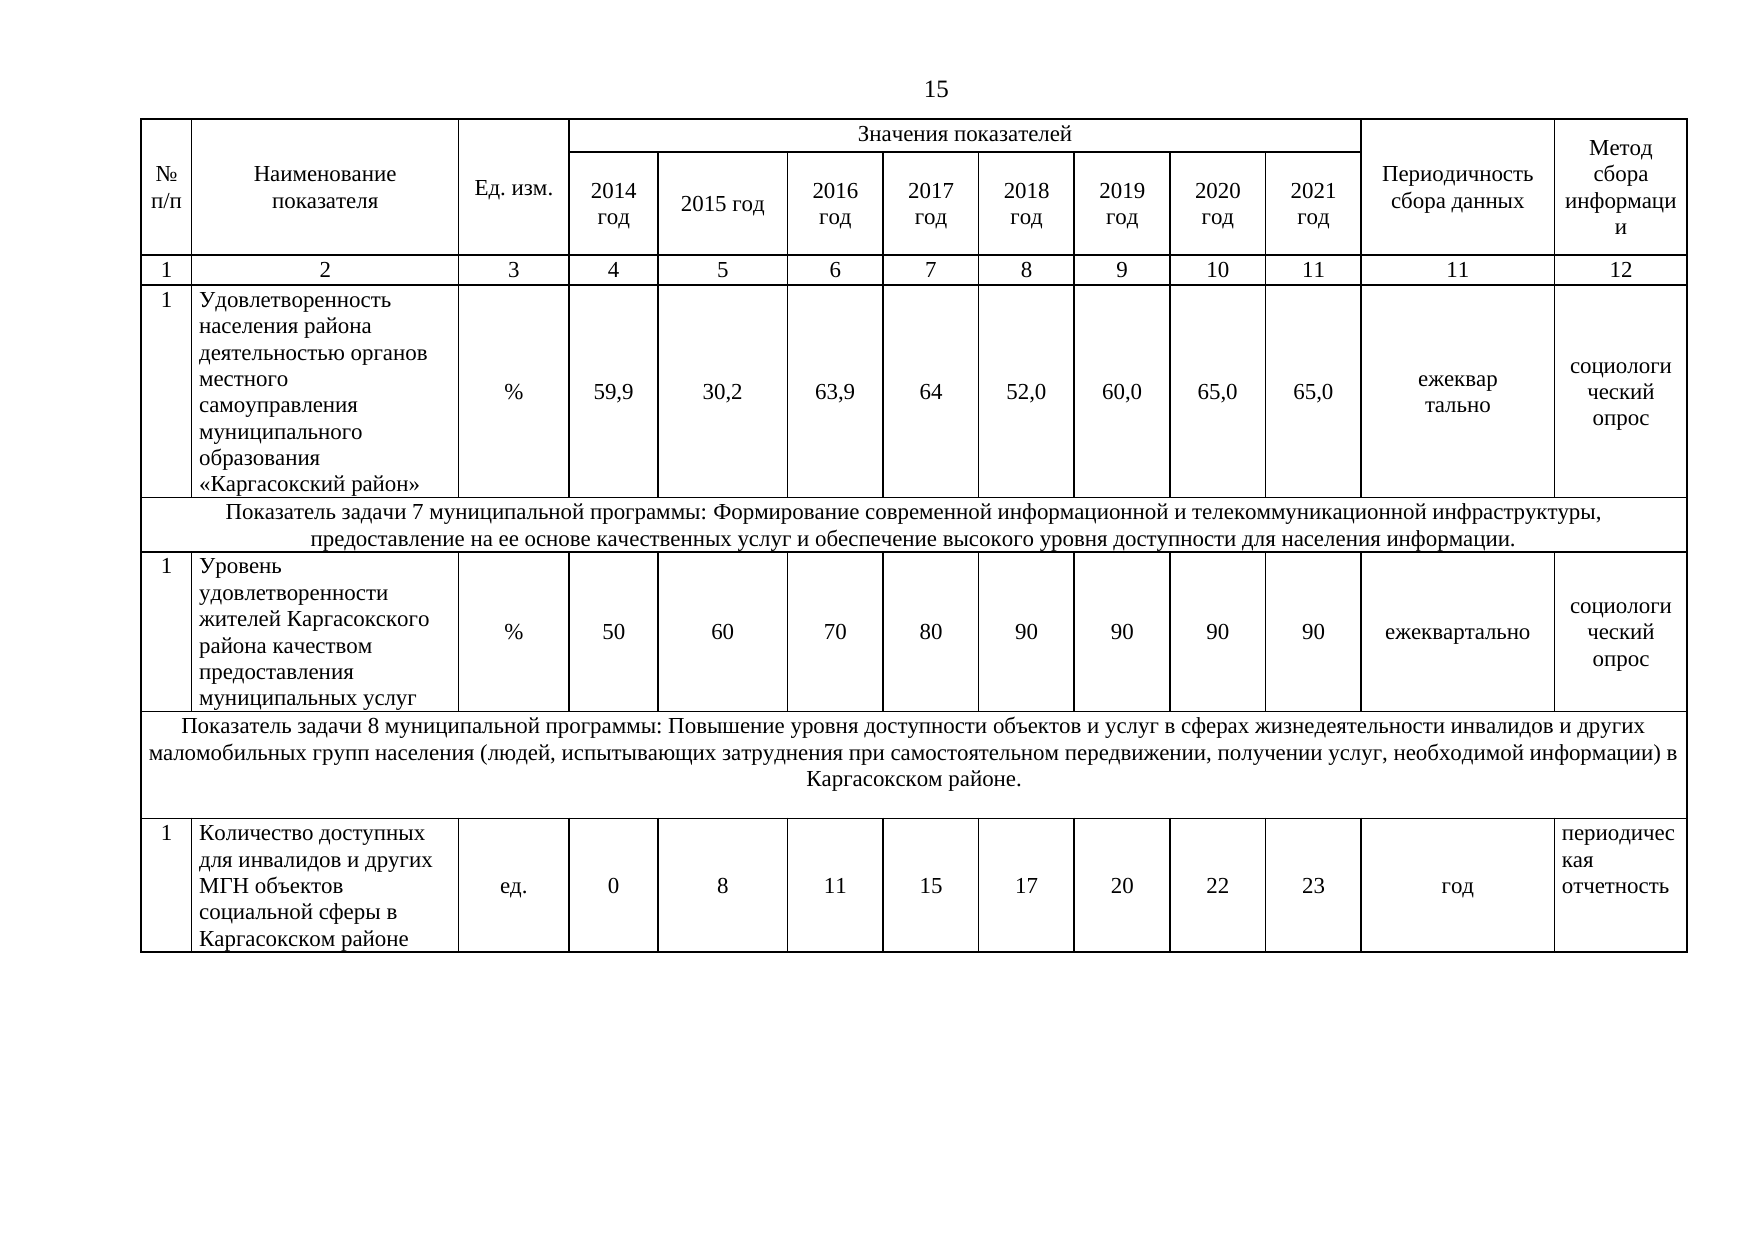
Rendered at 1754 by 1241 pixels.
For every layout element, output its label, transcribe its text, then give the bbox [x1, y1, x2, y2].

table_cell 65,0 [1266, 286, 1360, 497]
table_cell 90 [1266, 553, 1360, 711]
table_cell 60,0 [1075, 286, 1169, 497]
table_cell ежеквартально [1362, 553, 1554, 711]
table_cell ежеквар тально [1362, 286, 1554, 497]
table_cell 2017 год [884, 153, 978, 254]
table_cell 2015 год [659, 153, 787, 254]
table_cell Удовлетворенность населения района деятельностью органов местного самоуправления муниципального образования «Каргасокский район» [192, 286, 458, 497]
table_cell % [459, 286, 568, 497]
table_cell % [459, 553, 568, 711]
table_cell 4 [570, 256, 657, 284]
table_cell 1 [142, 286, 191, 497]
table_header № п/п [142, 120, 191, 254]
table_cell 11 [788, 819, 882, 951]
table_cell социологи ческий опрос [1555, 553, 1686, 711]
table_cell 8 [979, 256, 1073, 284]
table_header Наименование показателя [192, 120, 458, 254]
table_cell 11 [1266, 256, 1360, 284]
table_cell 30,2 [659, 286, 787, 497]
table_cell Показатель задачи 8 муниципальной программы: Повышение уровня доступности объектов и услуг в сферах жизнедеятельности инвалидов и других маломобильных групп населения (людей, испытывающих затруднения при самостоятельном передвижении, получении услуг, необходимой информации) в Каргасокском районе. [142, 712, 1686, 818]
table_header Ед. изм. [459, 120, 568, 254]
table_cell 6 [788, 256, 882, 284]
table_cell 63,9 [788, 286, 882, 497]
table_cell 60 [659, 553, 787, 711]
table_cell 1 [142, 819, 191, 951]
table_cell 2016 год [788, 153, 882, 254]
table_cell Количество доступных для инвалидов и других МГН объектов социальной сферы в Каргасокском районе [192, 819, 458, 951]
table_cell Уровень удовлетворенности жителей Каргасокского района качеством предоставления муниципальных услуг [192, 553, 458, 711]
table_cell 3 [459, 256, 568, 284]
table_cell социологи ческий опрос [1555, 286, 1686, 497]
table_cell Показатель задачи 7 муниципальной программы: Формирование современной информационной и телекоммуникационной инфраструктуры, предоставление на ее основе качественных услуг и обеспечение высокого уровня доступности для населения информации. [142, 498, 1686, 551]
table_cell 2021 год [1266, 153, 1360, 254]
table_cell периодическая отчетность [1555, 819, 1686, 951]
table_cell 80 [884, 553, 978, 711]
table_cell 20 [1075, 819, 1169, 951]
table_cell 2019 год [1075, 153, 1169, 254]
table_cell 70 [788, 553, 882, 711]
table_cell 50 [570, 553, 657, 711]
table_cell 8 [659, 819, 787, 951]
table_cell 65,0 [1171, 286, 1265, 497]
table_cell 23 [1266, 819, 1360, 951]
table_header Метод сбора информации [1555, 120, 1686, 254]
table_cell 2 [192, 256, 458, 284]
table_cell 2018 год [979, 153, 1073, 254]
table_cell 12 [1555, 256, 1686, 284]
table_cell год [1362, 819, 1554, 951]
table_cell 7 [884, 256, 978, 284]
table_cell 5 [659, 256, 787, 284]
table_cell ед. [459, 819, 568, 951]
table_cell 90 [1075, 553, 1169, 711]
table_cell 1 [142, 553, 191, 711]
table_cell 9 [1075, 256, 1169, 284]
table_cell 2020 год [1171, 153, 1265, 254]
table_cell 1 [142, 256, 191, 284]
table_cell 90 [1171, 553, 1265, 711]
table_header Значения показателей [570, 120, 1360, 151]
table_cell 52,0 [979, 286, 1073, 497]
table_cell 0 [570, 819, 657, 951]
table_cell 64 [884, 286, 978, 497]
table_cell 15 [884, 819, 978, 951]
table_cell 2014 год [570, 153, 657, 254]
table_cell 11 [1362, 256, 1554, 284]
table_cell 59,9 [570, 286, 657, 497]
table_cell 22 [1171, 819, 1265, 951]
table_cell 90 [979, 553, 1073, 711]
table_header Периодичность сбора данных [1362, 120, 1554, 254]
table_cell 10 [1171, 256, 1265, 284]
table_cell 17 [979, 819, 1073, 951]
